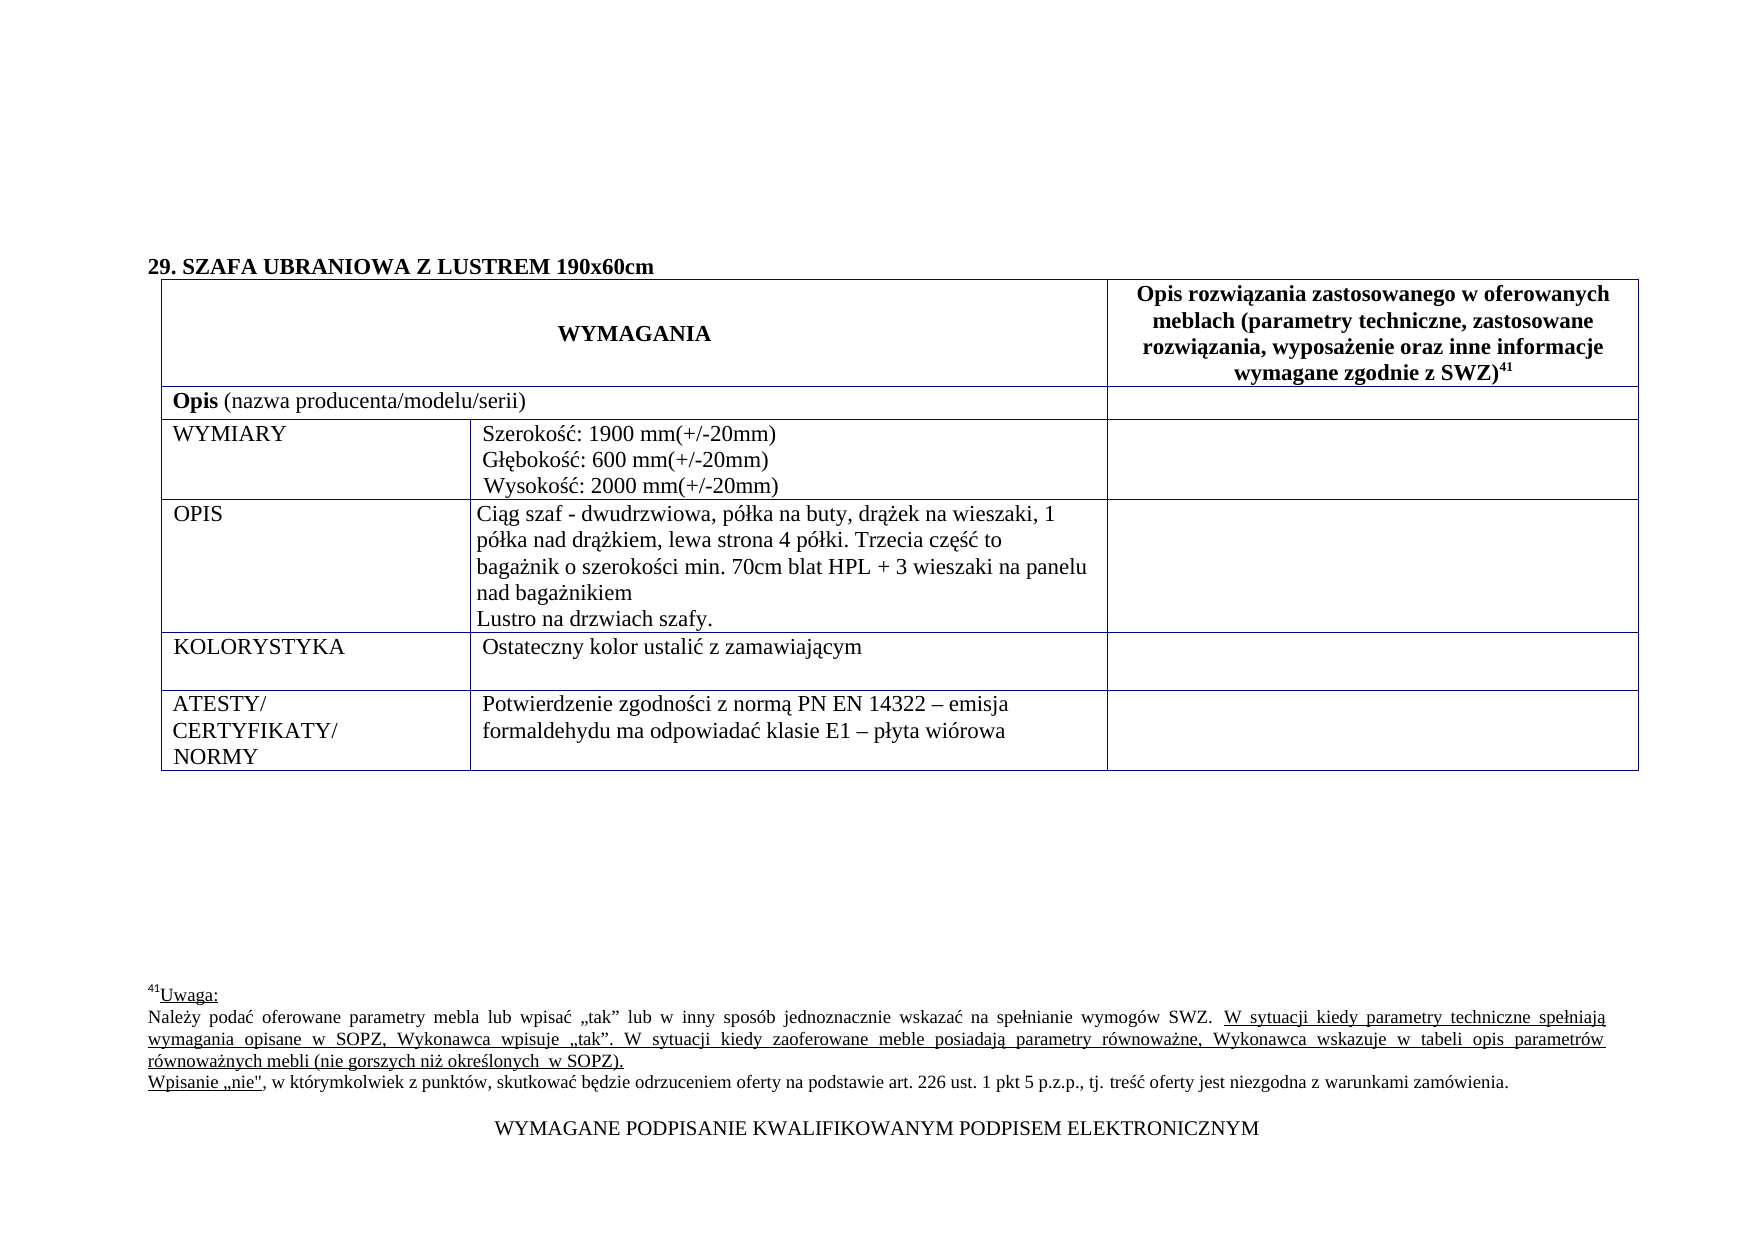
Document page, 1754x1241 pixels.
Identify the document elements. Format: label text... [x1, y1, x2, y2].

table_cell Potwierdzenie zgodności z normą PN EN 14322 – emisja formaldehydu ma odpowiadać klasie E1 – płyta wiórowa [471, 691, 1107, 769]
table_header Opis rozwiązania zastosowanego w oferowanych meblach (parametry techniczne, zastosowane rozwiązania, wyposażenie oraz inne informacje wymagane zgodnie z SWZ) [1108, 280, 1638, 386]
table_cell [1108, 691, 1638, 769]
table_header WYMAGANIA [162, 280, 1107, 386]
table_cell [1108, 633, 1638, 689]
table_cell KOLORYSTYKA [162, 633, 470, 689]
table_cell [1108, 500, 1638, 632]
table_cell Ciąg szaf - dwudrzwiowa, półka na buty, drążek na wieszaki, 1 półka nad drążkiem, lewa strona 4 półki. Trzecia część to bagażnik o szerokości min. 70cm blat HPL + 3 wieszaki na panelu nad bagażnikiem Lustro na drzwiach szafy. [471, 500, 1107, 632]
table_cell ATESTY/ CERTYFIKATY/ NORMY [162, 691, 470, 769]
table_cell WYMIARY [162, 420, 470, 499]
table_cell [1108, 420, 1638, 499]
table_cell Opis (nazwa producenta/modelu/serii) [162, 387, 1107, 419]
table_cell OPIS [162, 500, 470, 632]
table_cell Szerokość: 1900 mm(+/-20mm) Głębokość: 600 mm(+/-20mm) Wysokość: 2000 mm(+/-20mm) [471, 420, 1107, 499]
table_cell [1108, 387, 1638, 419]
text 29. SZAFA UBRANIOWA Z LUSTREM 190x60cm [148, 253, 1606, 279]
table_cell Ostateczny kolor ustalić z zamawiającym [471, 633, 1107, 689]
